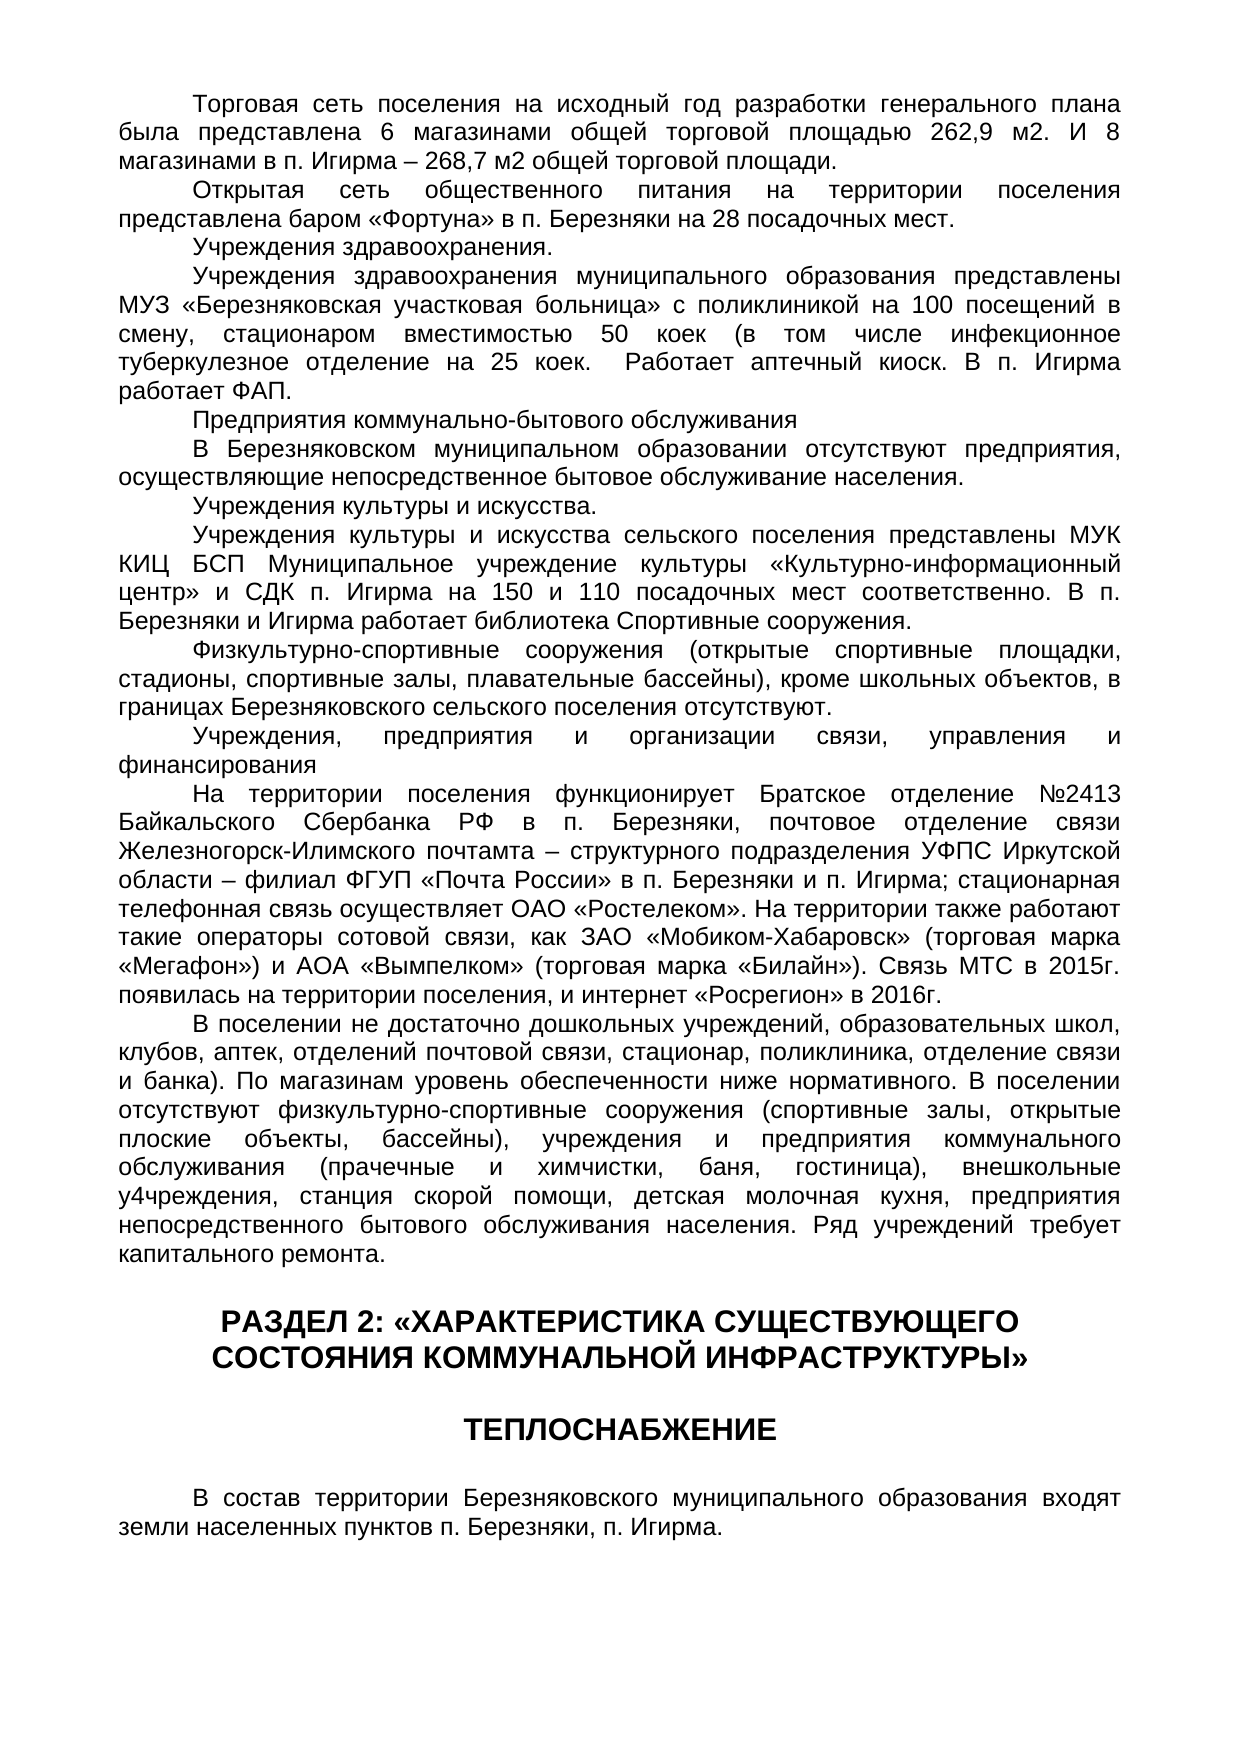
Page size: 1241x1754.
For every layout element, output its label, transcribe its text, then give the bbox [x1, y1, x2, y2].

text Учреждения культуры и искусства сельского поселения представлены МУК КИЦ БСП Муниципальное учреждение культуры «Культурно-информационный центр» и СДК п. Игирма на 150 и 110 посадочных мест соответственно. В п. Березняки и Игирма работает библиотека Спортивные сооружения. [118, 520, 1122, 635]
text В Березняковском муниципальном образовании отсутствуют предприятия, осуществляющие непосредственное бытовое обслуживание населения. [118, 433, 1122, 491]
text Предприятия коммунально-бытового обслуживания [118, 405, 1122, 433]
text Учреждения, предприятия и организации связи, управления и финансирования [118, 721, 1122, 778]
text Открытая сеть общественного питания на территории поселения представлена баром «Фортуна» в п. Березняки на 28 посадочных мест. [118, 175, 1122, 232]
text Торговая сеть поселения на исходный год разработки генерального плана была представлена 6 магазинами общей торговой площадью 262,9 м2. И 8 магазинами в п. Игирма – 268,7 м2 общей торговой площади. [118, 88, 1122, 175]
text Учреждения здравоохранения муниципального образования представлены МУЗ «Березняковская участковая больница» с поликлиникой на 100 посещений в смену, стационаром вместимостью 50 коек (в том числе инфекционное туберкулезное отделение на 25 коек. Работает аптечный киоск. В п. Игирма работает ФАП. [118, 261, 1122, 405]
text На территории поселения функционирует Братское отделение №2413 Байкальского Сбербанка РФ в п. Березняки, почтовое отделение связи Железногорск-Илимского почтамта – структурного подразделения УФПС Иркутской области – филиал ФГУП «Почта России» в п. Березняки и п. Игирма; стационарная телефонная связь осуществляет ОАО «Ростелеком». На территории также работают такие операторы сотовой связи, как ЗАО «Мобиком-Хабаровск» (торговая марка «Мегафон») и АОА «Вымпелком» (торговая марка «Билайн»). Связь МТС в 2015г. появилась на территории поселения, и интернет «Росрегион» в 2016г. [118, 778, 1122, 1008]
text Учреждения культуры и искусства. [118, 491, 1122, 520]
text Учреждения здравоохранения. [118, 232, 1122, 261]
text ТЕПЛОСНАБЖЕНИЕ [118, 1411, 1122, 1447]
text В поселении не достаточно дошкольных учреждений, образовательных школ, клубов, аптек, отделений почтовой связи, стационар, поликлиника, отделение связи и банка). По магазинам уровень обеспеченности ниже нормативного. В поселении отсутствуют физкультурно-спортивные сооружения (спортивные залы, открытые плоские объекты, бассейны), учреждения и предприятия коммунального обслуживания (прачечные и химчистки, баня, гостиница), внешкольные у4чреждения, станция скорой помощи, детская молочная кухня, предприятия непосредственного бытового обслуживания населения. Ряд учреждений требует капитального ремонта. [118, 1008, 1122, 1267]
text РАЗДЕЛ 2: «ХАРАКТЕРИСТИКА СУЩЕСТВУЮЩЕГО СОСТОЯНИЯ КОММУНАЛЬНОЙ ИНФРАСТРУКТУРЫ» [118, 1303, 1122, 1375]
text В состав территории Березняковского муниципального образования входят земли населенных пунктов п. Березняки, п. Игирма. [118, 1483, 1122, 1540]
text Физкультурно-спортивные сооружения (открытые спортивные площадки, стадионы, спортивные залы, плавательные бассейны), кроме школьных объектов, в границах Березняковского сельского поселения отсутствуют. [118, 635, 1122, 721]
